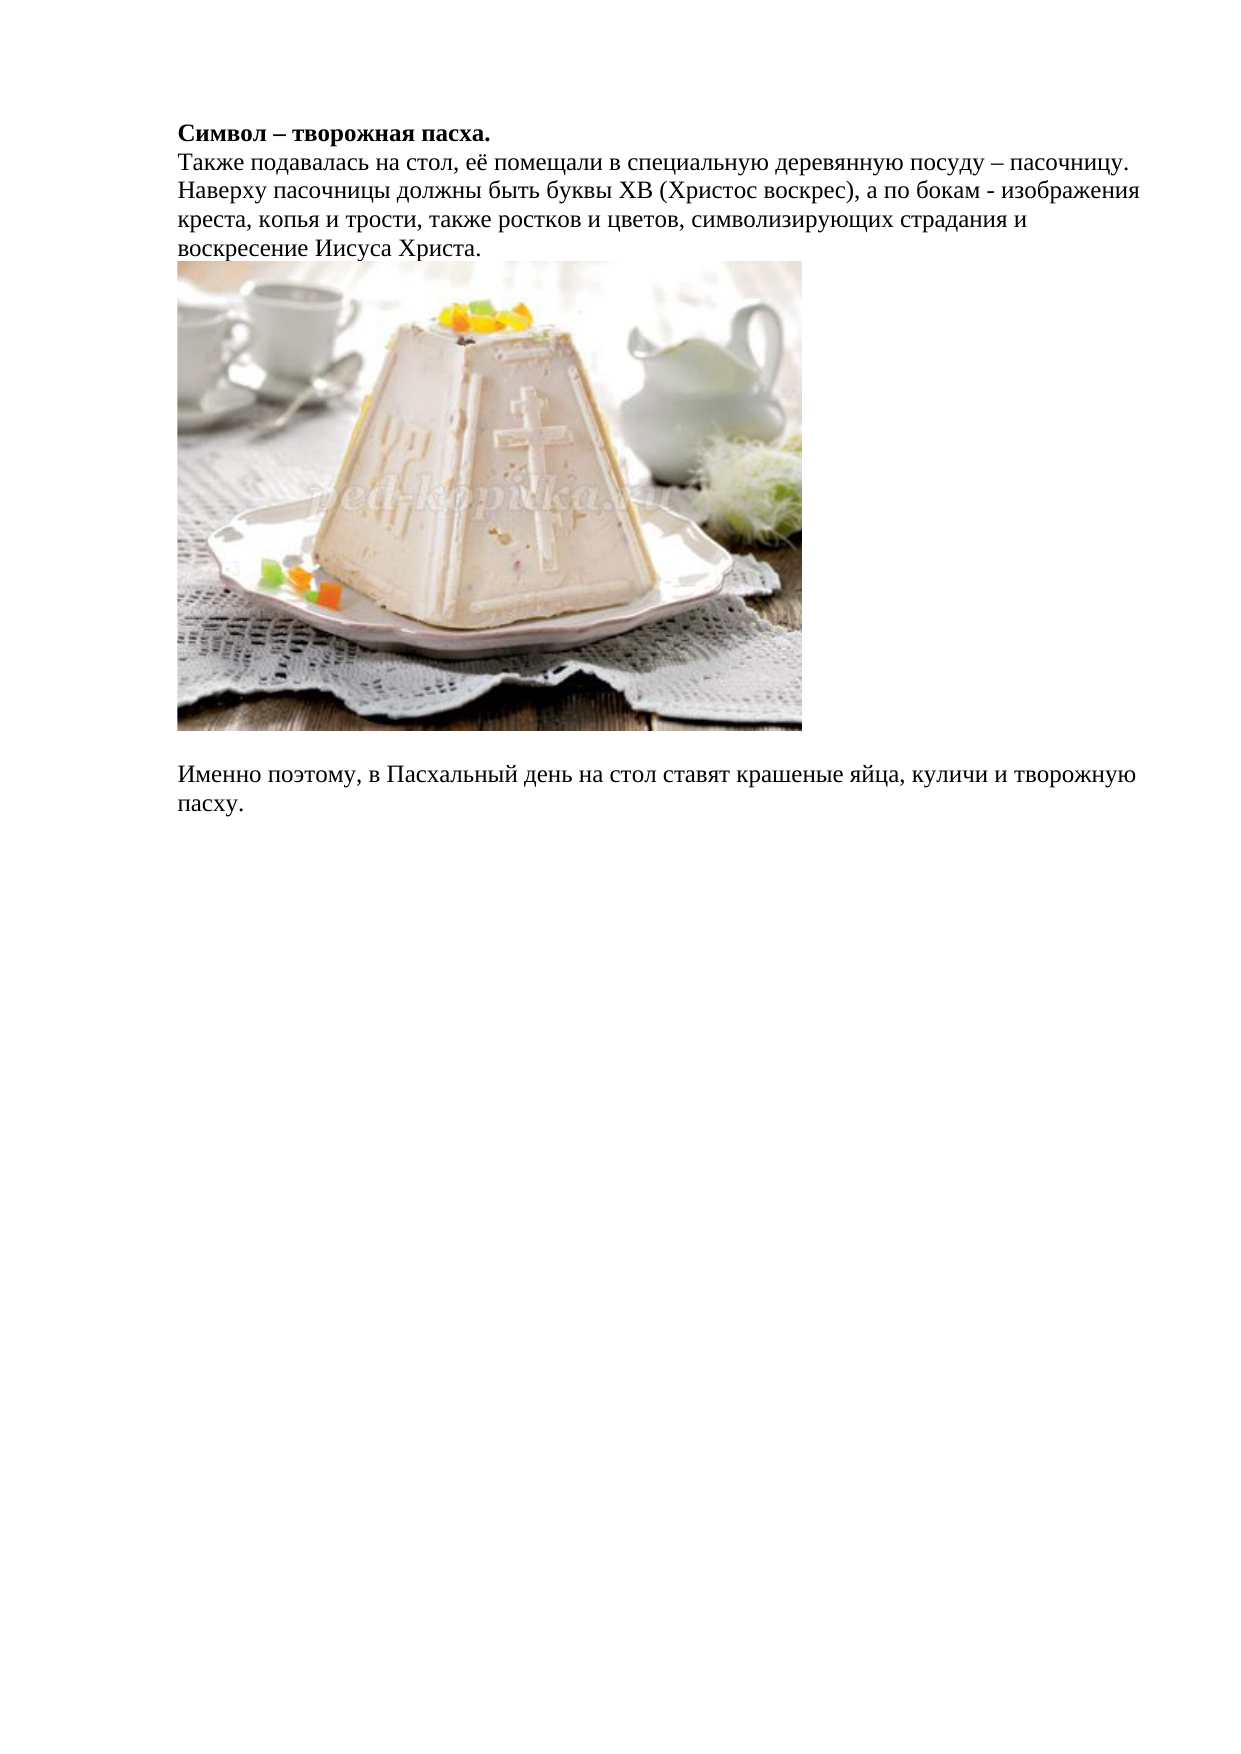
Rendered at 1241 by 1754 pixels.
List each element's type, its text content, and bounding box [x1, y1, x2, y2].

text Именно поэтому, в Пасхальный день на стол ставят крашеные яйца, куличи и творожную пасху. [177, 731, 1152, 817]
picture [177, 261, 802, 731]
